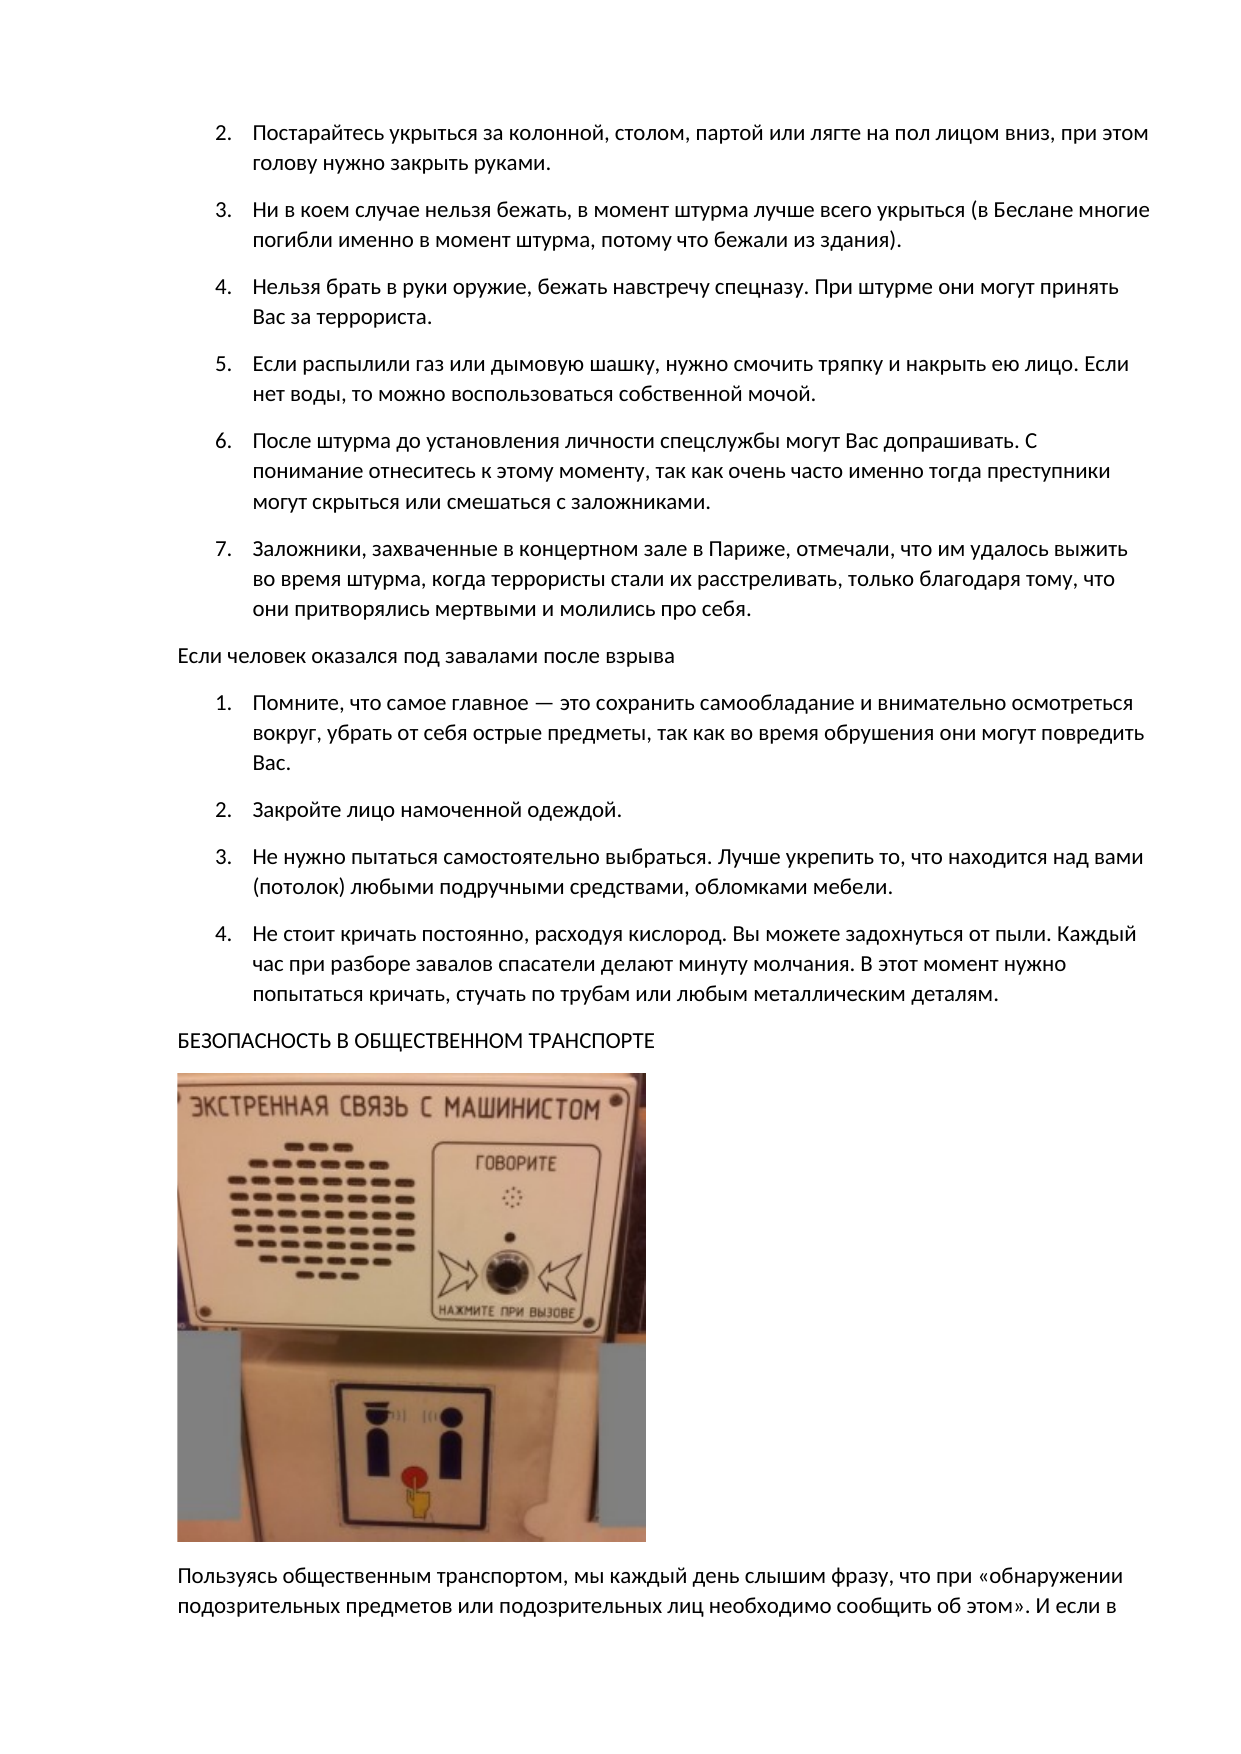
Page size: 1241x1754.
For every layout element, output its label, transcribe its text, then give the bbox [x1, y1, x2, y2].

list Постарайтесь укрыться за колонной, столом, партой или лягте на пол лицом вниз, при этом голову нужно закрыть руками. [215, 118, 1152, 176]
list Ни в коем случае нельзя бежать, в момент штурма лучше всего укрыться (в Беслане многие погибли именно в момент штурма, потому что бежали из здания). [215, 195, 1152, 253]
list После штурма до установления личности спецслужбы могут Вас допрашивать. С понимание отнеситесь к этому моменту, так как очень часто именно тогда преступники могут скрыться или смешаться с заложниками. [215, 426, 1152, 515]
list Закройте лицо намоченной одеждой. [215, 795, 1152, 823]
list Заложники, захваченные в концертном зале в Париже, отмечали, что им удалось выжить во время штурма, когда террористы стали их расстреливать, только благодаря тому, что они притворялись мертвыми и молились про себя. [215, 534, 1152, 622]
list Не нужно пытаться самостоятельно выбраться. Лучше укрепить то, что находится над вами (потолок) любыми подручными средствами, обломками мебели. [215, 842, 1152, 900]
text Если человек оказался под завалами после взрыва [177, 641, 1152, 669]
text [177, 1561, 1152, 1619]
list Если распылили газ или дымовую шашку, нужно смочить тряпку и накрыть ею лицо. Если нет воды, то можно воспользоваться собственной мочой. [215, 349, 1152, 408]
list Не стоит кричать постоянно, расходуя кислород. Вы можете задохнуться от пыли. Каждый час при разборе завалов спасатели делают минуту молчания. В этот момент нужно попытаться кричать, стучать по трубам или любым металлическим деталям. [215, 919, 1152, 1008]
list Помните, что самое главное — это сохранить самообладание и внимательно осмотреться вокруг, убрать от себя острые предметы, так как во время обрушения они могут повредить Вас. [215, 688, 1152, 776]
picture [177, 1073, 646, 1542]
text БЕЗОПАСНОСТЬ В ОБЩЕСТВЕННОМ ТРАНСПОРТЕ [177, 1026, 1152, 1054]
list Нельзя брать в руки оружие, бежать навстречу спецназу. При штурме они могут принять Вас за террориста. [215, 272, 1152, 331]
